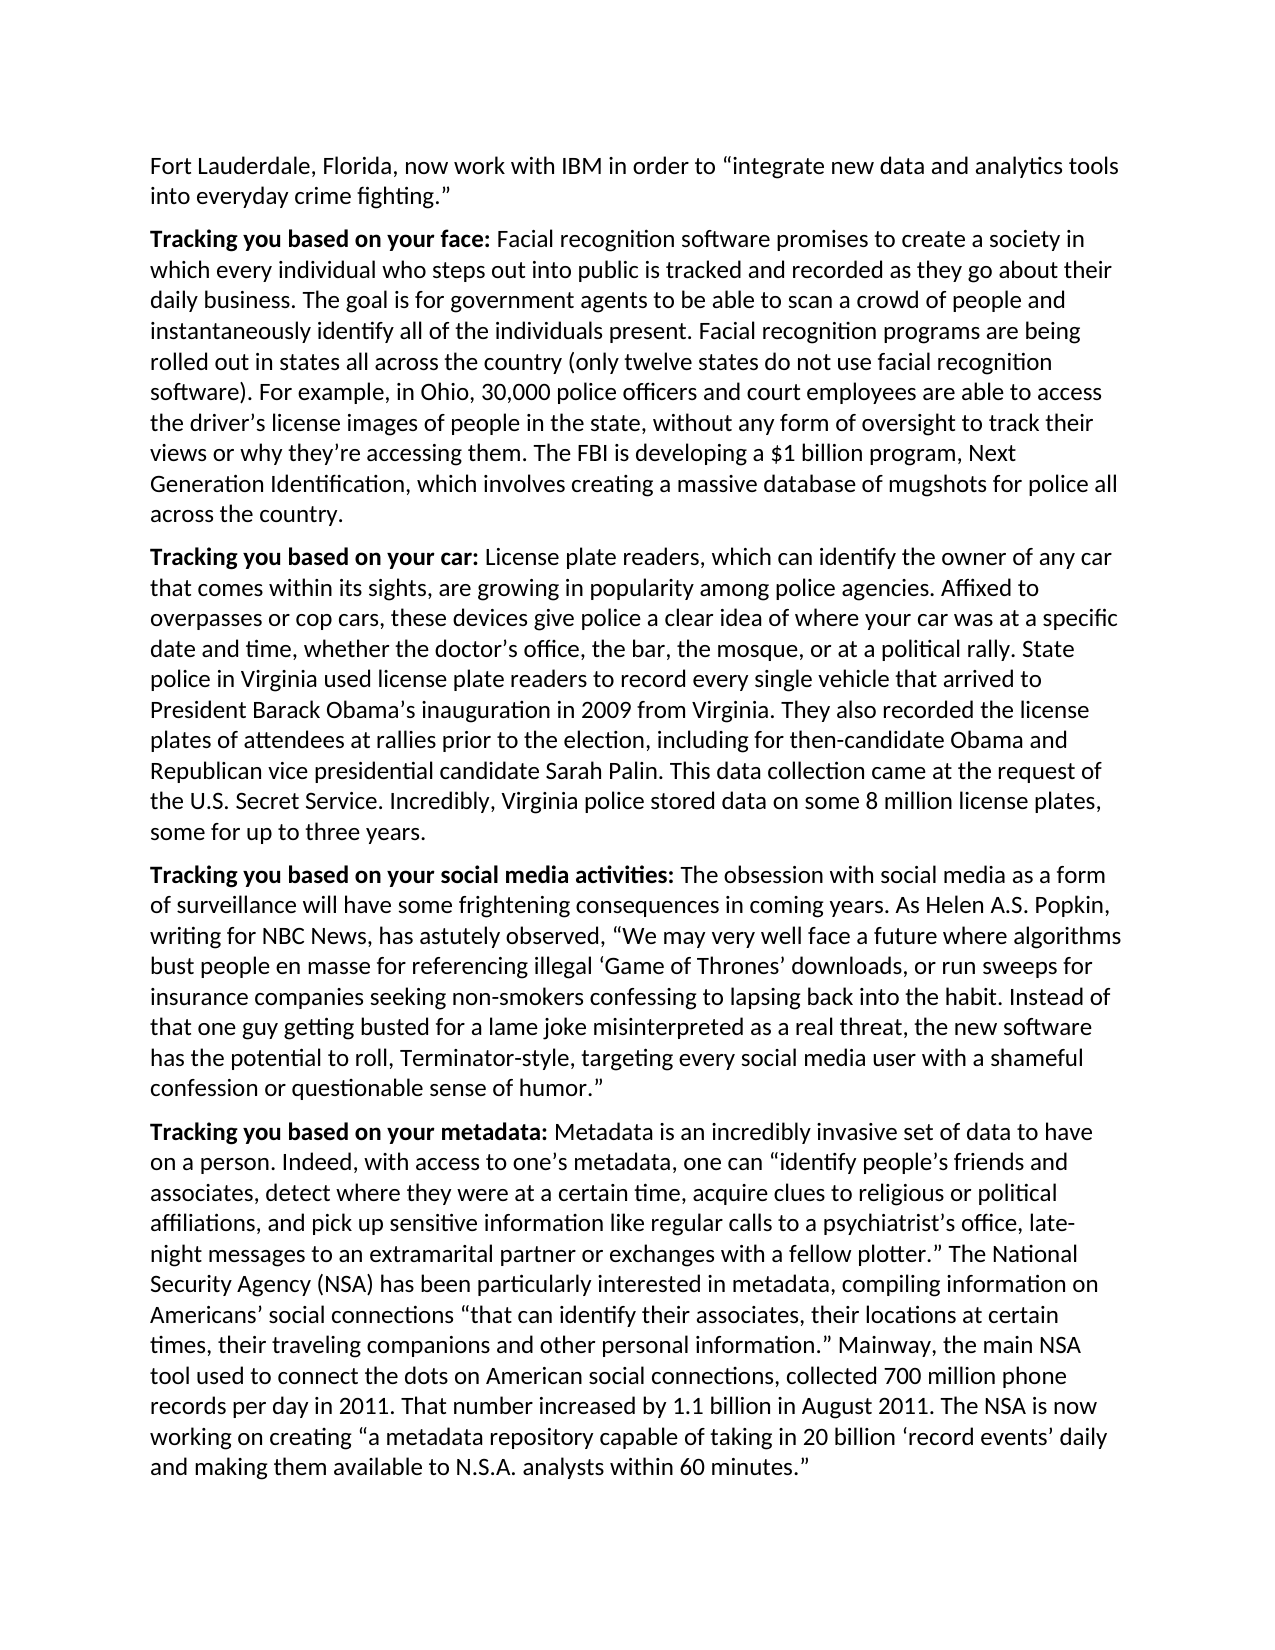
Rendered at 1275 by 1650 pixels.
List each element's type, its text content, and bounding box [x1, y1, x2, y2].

text Tracking you based on your face: Facial recognition software promises to create a society in which every individual who steps out into public is tracked and recorded as they go about their daily business. The goal is for government agents to be able to scan a crowd of people and instantaneously identify all of the individuals present. Facial recognition programs are being rolled out in states all across the country (only twelve states do not use facial recognition software). For example, in Ohio, 30,000 police officers and court employees are able to access the driver’s license images of people in the state, without any form of oversight to track their views or why they’re accessing them. The FBI is developing a $1 billion program, Next Generation Identification, which involves creating a massive database of mugshots for police all across the country. [150, 223, 1125, 529]
text Tracking you based on your metadata: Metadata is an incredibly invasive set of data to have on a person. Indeed, with access to one’s metadata, one can “identify people’s friends and associates, detect where they were at a certain time, acquire clues to religious or political affiliations, and pick up sensitive information like regular calls to a psychiatrist’s office, late-night messages to an extramarital partner or exchanges with a fellow plotter.” The National Security Agency (NSA) has been particularly interested in metadata, compiling information on Americans’ social connections “that can identify their associates, their locations at certain times, their traveling companions and other personal information.” Mainway, the main NSA tool used to connect the dots on American social connections, collected 700 million phone records per day in 2011. That number increased by 1.1 billion in August 2011. The NSA is now working on creating “a metadata repository capable of taking in 20 billion ‘record events’ daily and making them available to N.S.A. analysts within 60 minutes.” [150, 1116, 1125, 1482]
text Tracking you based on your car: License plate readers, which can identify the owner of any car that comes within its sights, are growing in popularity among police agencies. Affixed to overpasses or cop cars, these devices give police a clear idea of where your car was at a specific date and time, whether the doctor’s office, the bar, the mosque, or at a political rally. State police in Virginia used license plate readers to record every single vehicle that arrived to President Barack Obama’s inauguration in 2009 from Virginia. They also recorded the license plates of attendees at rallies prior to the election, including for then-candidate Obama and Republican vice presidential candidate Sarah Palin. This data collection came at the request of the U.S. Secret Service. Incredibly, Virginia police stored data on some 8 million license plates, some for up to three years. [150, 541, 1125, 846]
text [150, 150, 1125, 211]
text Tracking you based on your social media activities: The obsession with social media as a form of surveillance will have some frightening consequences in coming years. As Helen A.S. Popkin, writing for NBC News, has astutely observed, “We may very well face a future where algorithms bust people en masse for referencing illegal ‘Game of Thrones’ downloads, or run sweeps for insurance companies seeking non-smokers confessing to lapsing back into the habit. Instead of that one guy getting busted for a lame joke misinterpreted as a real threat, the new software has the potential to roll, Terminator-style, targeting every social media user with a shameful confession or questionable sense of humor.” [150, 859, 1125, 1103]
